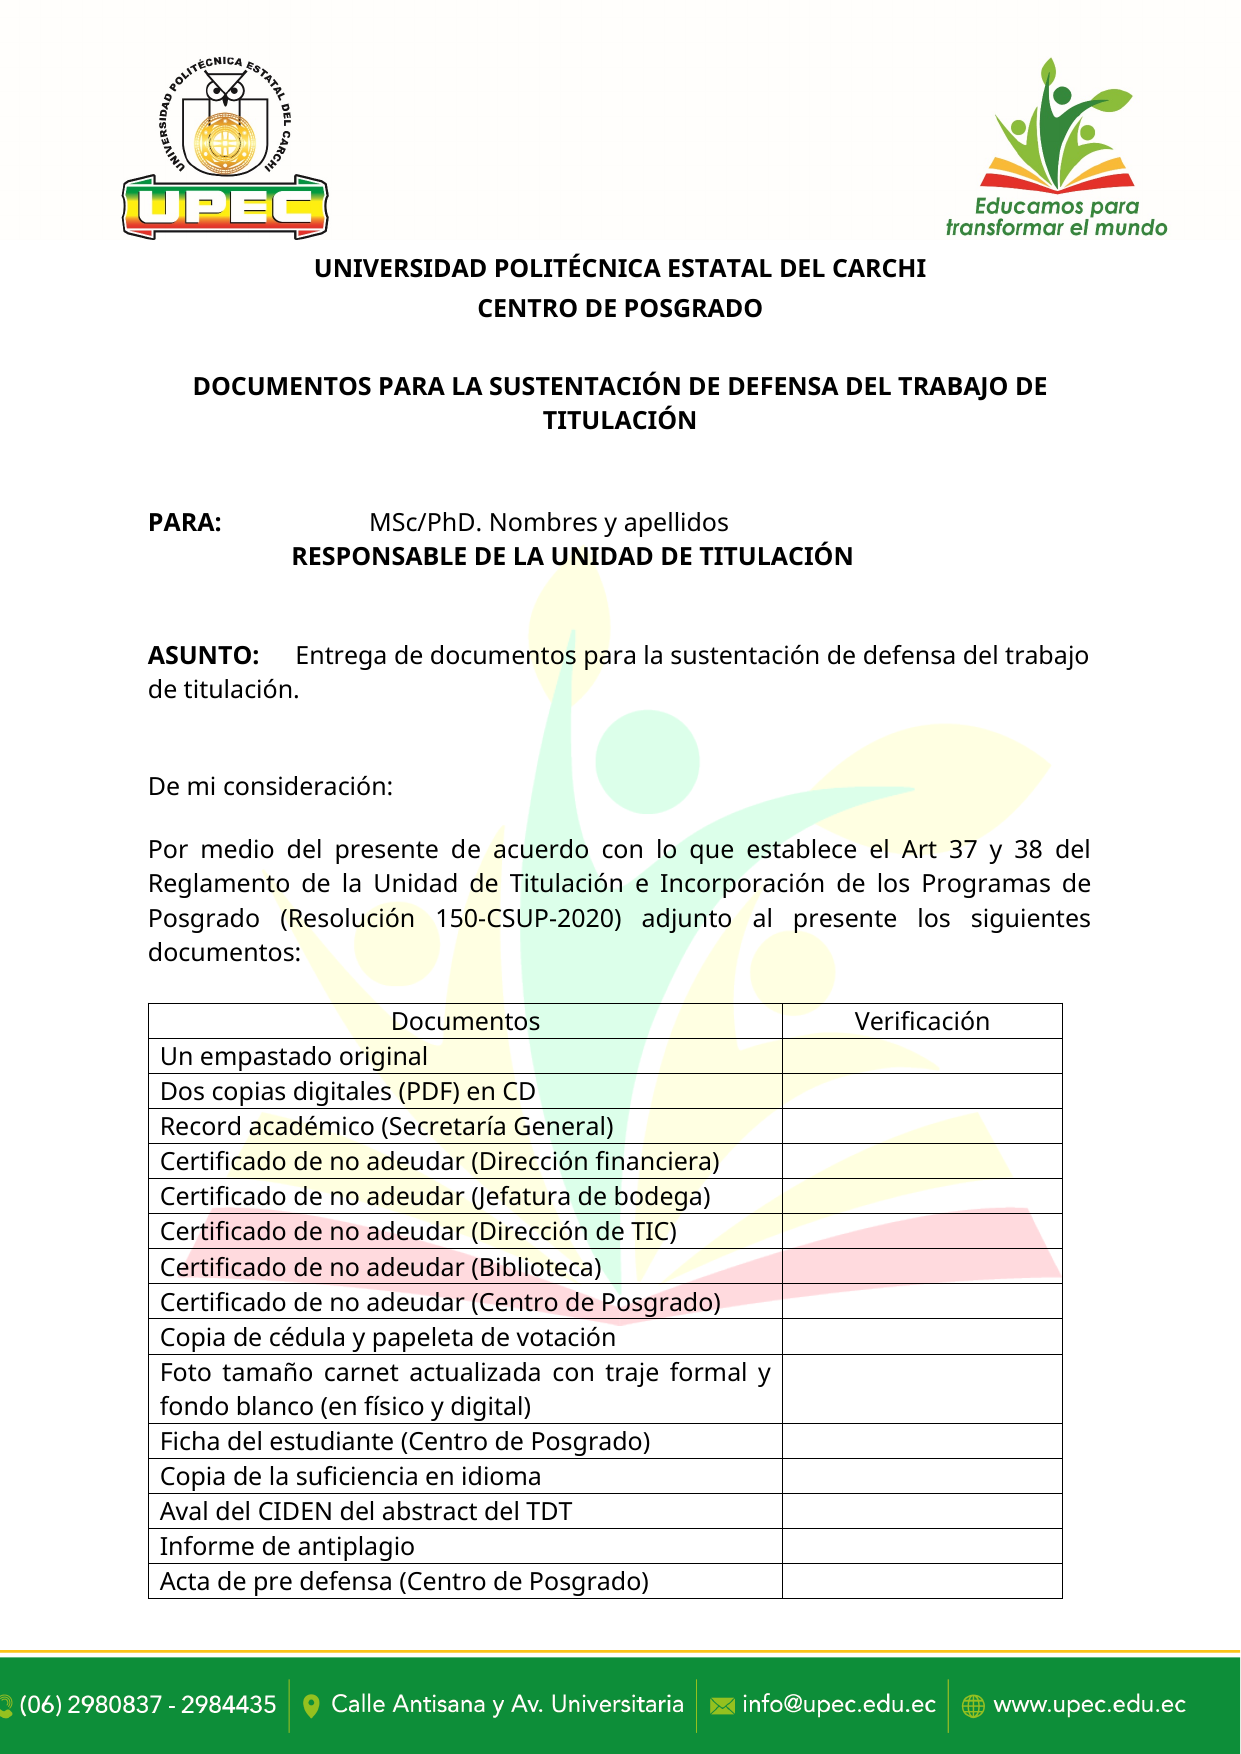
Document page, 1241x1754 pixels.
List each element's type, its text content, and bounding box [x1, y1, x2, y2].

table_cell [783, 1355, 1062, 1423]
table_cell Certificado de no adeudar (Dirección financiera) [149, 1144, 782, 1178]
table_header Verificación [783, 1004, 1062, 1037]
table_cell [783, 1214, 1062, 1248]
table_cell Dos copias digitales (PDF) en CD [149, 1074, 782, 1108]
table_header Documentos [149, 1004, 782, 1037]
table_cell Aval del CIDEN del abstract del TDT [149, 1494, 782, 1528]
text De mi consideración: [148, 769, 1092, 803]
table_cell [783, 1494, 1062, 1528]
table_cell Certificado de no adeudar (Centro de Posgrado) [149, 1284, 782, 1318]
table_cell [783, 1249, 1062, 1283]
table_cell Un empastado original [149, 1039, 782, 1073]
table_cell [783, 1109, 1062, 1143]
text RESPONSABLE DE LA UNIDAD DE TITULACIÓN [207, 539, 1092, 573]
table_cell [783, 1564, 1062, 1598]
table_cell Ficha del estudiante (Centro de Posgrado) [149, 1424, 782, 1458]
table_cell [783, 1319, 1062, 1353]
table_cell [783, 1039, 1062, 1073]
table_cell Informe de antiplagio [149, 1529, 782, 1563]
table_cell Certificado de no adeudar (Dirección de TIC) [149, 1214, 782, 1248]
table_cell [783, 1179, 1062, 1213]
table_cell Certificado de no adeudar (Biblioteca) [149, 1249, 782, 1283]
text ASUNTO: Entrega de documentos para la sustentación de defensa del trabajo de titulación. [148, 637, 1092, 706]
table_cell Copia de cédula y papeleta de votación [149, 1319, 782, 1353]
table_cell [783, 1284, 1062, 1318]
table_cell [783, 1459, 1062, 1493]
table_cell [783, 1074, 1062, 1108]
table_cell Copia de la suficiencia en idioma [149, 1459, 782, 1493]
table_cell Certificado de no adeudar (Jefatura de bodega) [149, 1179, 782, 1213]
text Por medio del presente de acuerdo con lo que establece el Art 37 y 38 del Reglamento de la Unidad de Titulación e Incorporación de los Programas de Posgrado (Resolución 150-CSUP-2020) adjunto al presente los siguientes documentos: [148, 832, 1092, 968]
table_cell [783, 1424, 1062, 1458]
text CENTRO DE POSGRADO [148, 290, 1092, 324]
table_cell Acta de pre defensa (Centro de Posgrado) [149, 1564, 782, 1598]
table_cell [783, 1529, 1062, 1563]
text UNIVERSIDAD POLITÉCNICA ESTATAL DEL CARCHI [148, 251, 1092, 285]
text DOCUMENTOS PARA LA SUSTENTACIÓN DE DEFENSA DEL TRABAJO DE TITULACIÓN [148, 368, 1092, 437]
text PARA: MSc/PhD. Nombres y apellidos [148, 505, 1092, 539]
picture [0, 0, 1241, 240]
picture [0, 1650, 1241, 1754]
table_cell Foto tamaño carnet actualizada con traje formal y fondo blanco (en físico y digital) [149, 1355, 782, 1423]
table_cell [783, 1144, 1062, 1178]
table_cell Record académico (Secretaría General) [149, 1109, 782, 1143]
